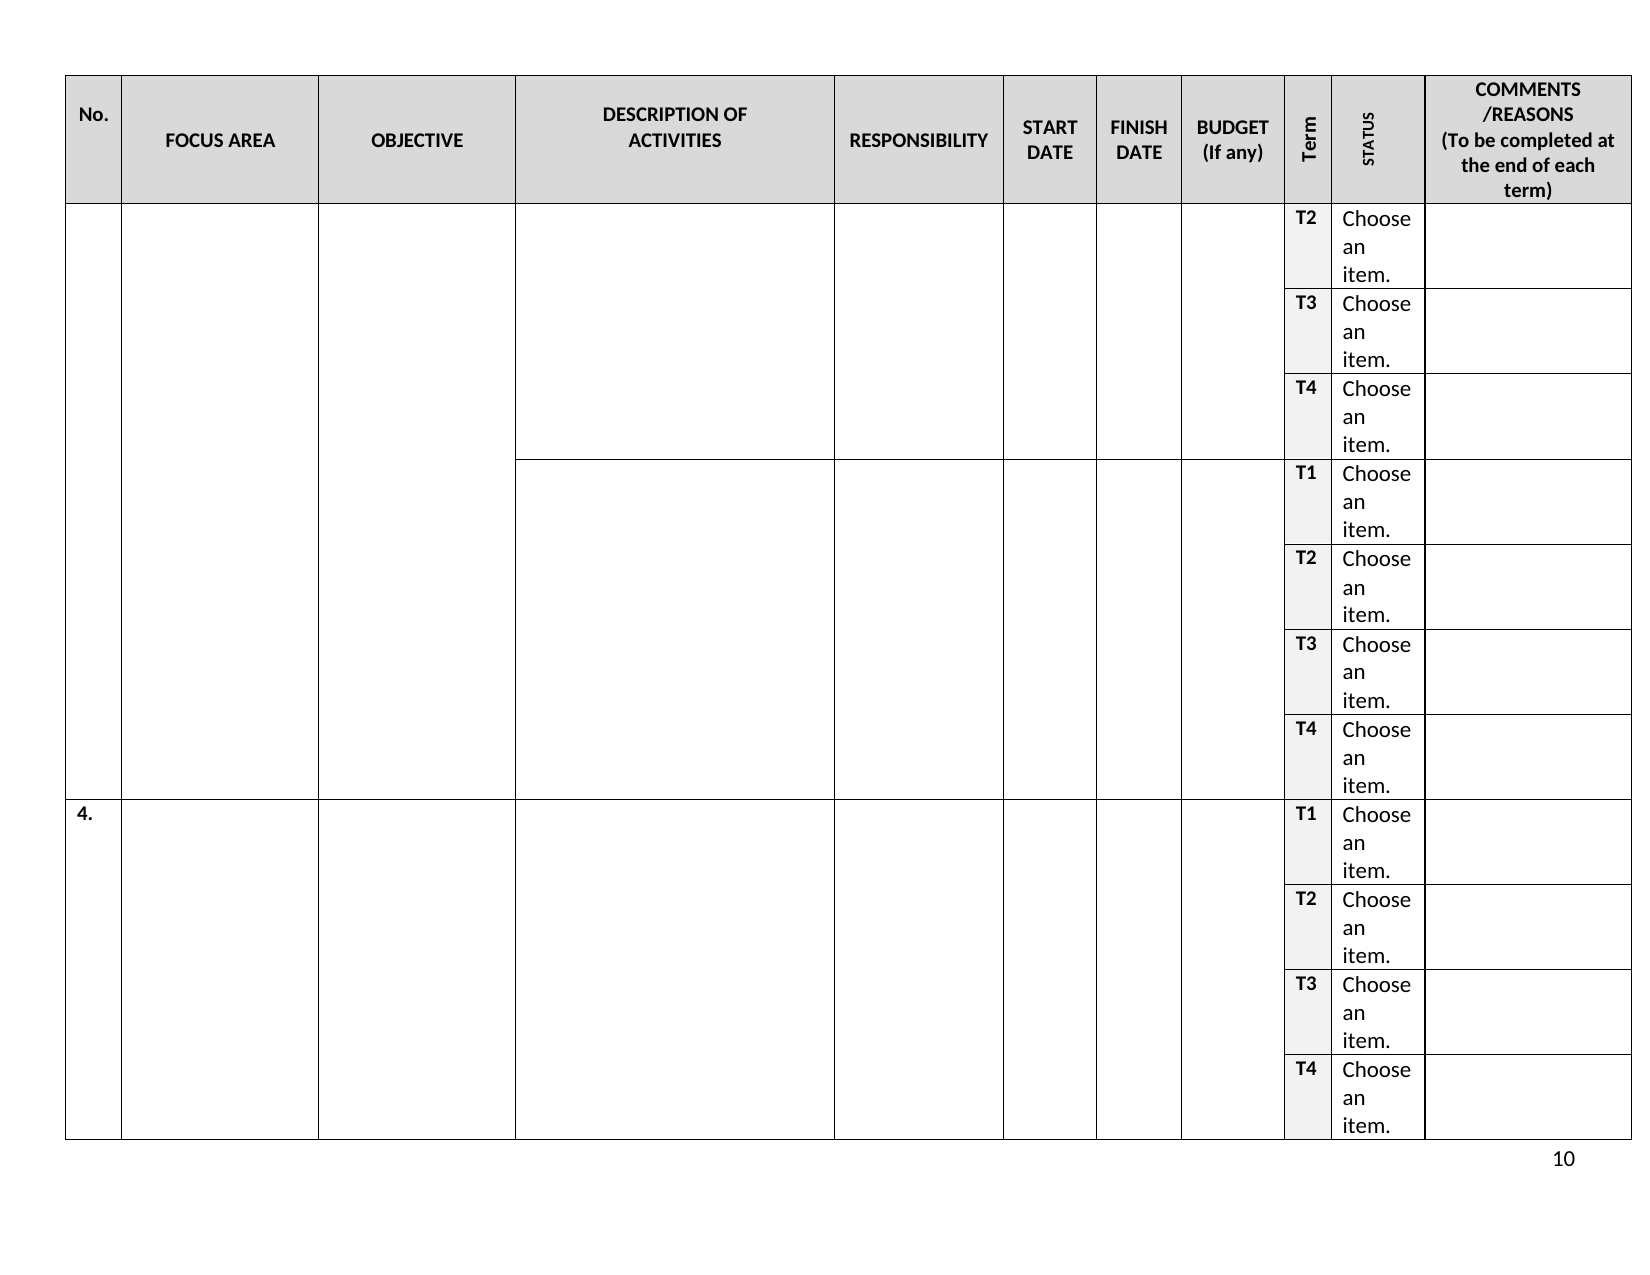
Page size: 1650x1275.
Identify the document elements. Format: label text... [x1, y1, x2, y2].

table_cell [1182, 204, 1284, 458]
table_cell [1004, 800, 1096, 1139]
table_cell [516, 460, 834, 799]
table_cell T4 [1285, 374, 1331, 458]
table_cell [1426, 374, 1631, 458]
table_header DESCRIPTION OF ACTIVITIES [516, 76, 834, 203]
table_cell [1426, 289, 1631, 373]
table_header OBJECTIVE [319, 76, 515, 203]
table_cell T1 [1285, 460, 1331, 543]
table_cell [1426, 204, 1631, 288]
table_header FINISH DATE [1097, 76, 1181, 203]
table_header No. [66, 76, 121, 203]
table_header FOCUS AREA [122, 76, 318, 203]
table_cell [1426, 460, 1631, 543]
table_cell T3 [1285, 630, 1331, 714]
table_cell [1097, 800, 1181, 1139]
table_cell [1426, 630, 1631, 714]
table_cell T4 [1285, 715, 1331, 799]
table_cell [835, 460, 1003, 799]
table_cell [1097, 460, 1181, 799]
table_cell [1004, 204, 1096, 458]
table_cell [1426, 545, 1631, 629]
table_cell [1097, 204, 1181, 458]
table_cell [835, 204, 1003, 458]
table_cell T2 [1285, 545, 1331, 629]
table_cell 4. [66, 800, 121, 1139]
table_header START DATE [1004, 76, 1096, 203]
table_cell T4 [1285, 1055, 1331, 1139]
table_cell [1426, 715, 1631, 799]
table_cell [1004, 460, 1096, 799]
table_cell T1 [1285, 800, 1331, 884]
table_header COMMENTS /REASONS (To be completed at the end of each term) [1426, 76, 1631, 203]
table_header RESPONSIBILITY [835, 76, 1003, 203]
table_cell [516, 800, 834, 1139]
table_cell T2 [1285, 885, 1331, 969]
table_header STATUS [1332, 76, 1424, 203]
table_cell T3 [1285, 289, 1331, 373]
table_header BUDGET (If any) [1182, 76, 1284, 203]
table_header Term [1285, 76, 1331, 203]
table_cell [516, 204, 834, 458]
table_cell [1426, 970, 1631, 1054]
table_cell [1426, 800, 1631, 884]
table_cell [1426, 885, 1631, 969]
table_cell T3 [1285, 970, 1331, 1054]
table_cell [1182, 460, 1284, 799]
table_cell [1426, 1055, 1631, 1139]
table_cell [835, 800, 1003, 1139]
table_cell [122, 800, 318, 1139]
table_cell [319, 800, 515, 1139]
table_cell [1182, 800, 1284, 1139]
table_cell T2 [1285, 204, 1331, 288]
